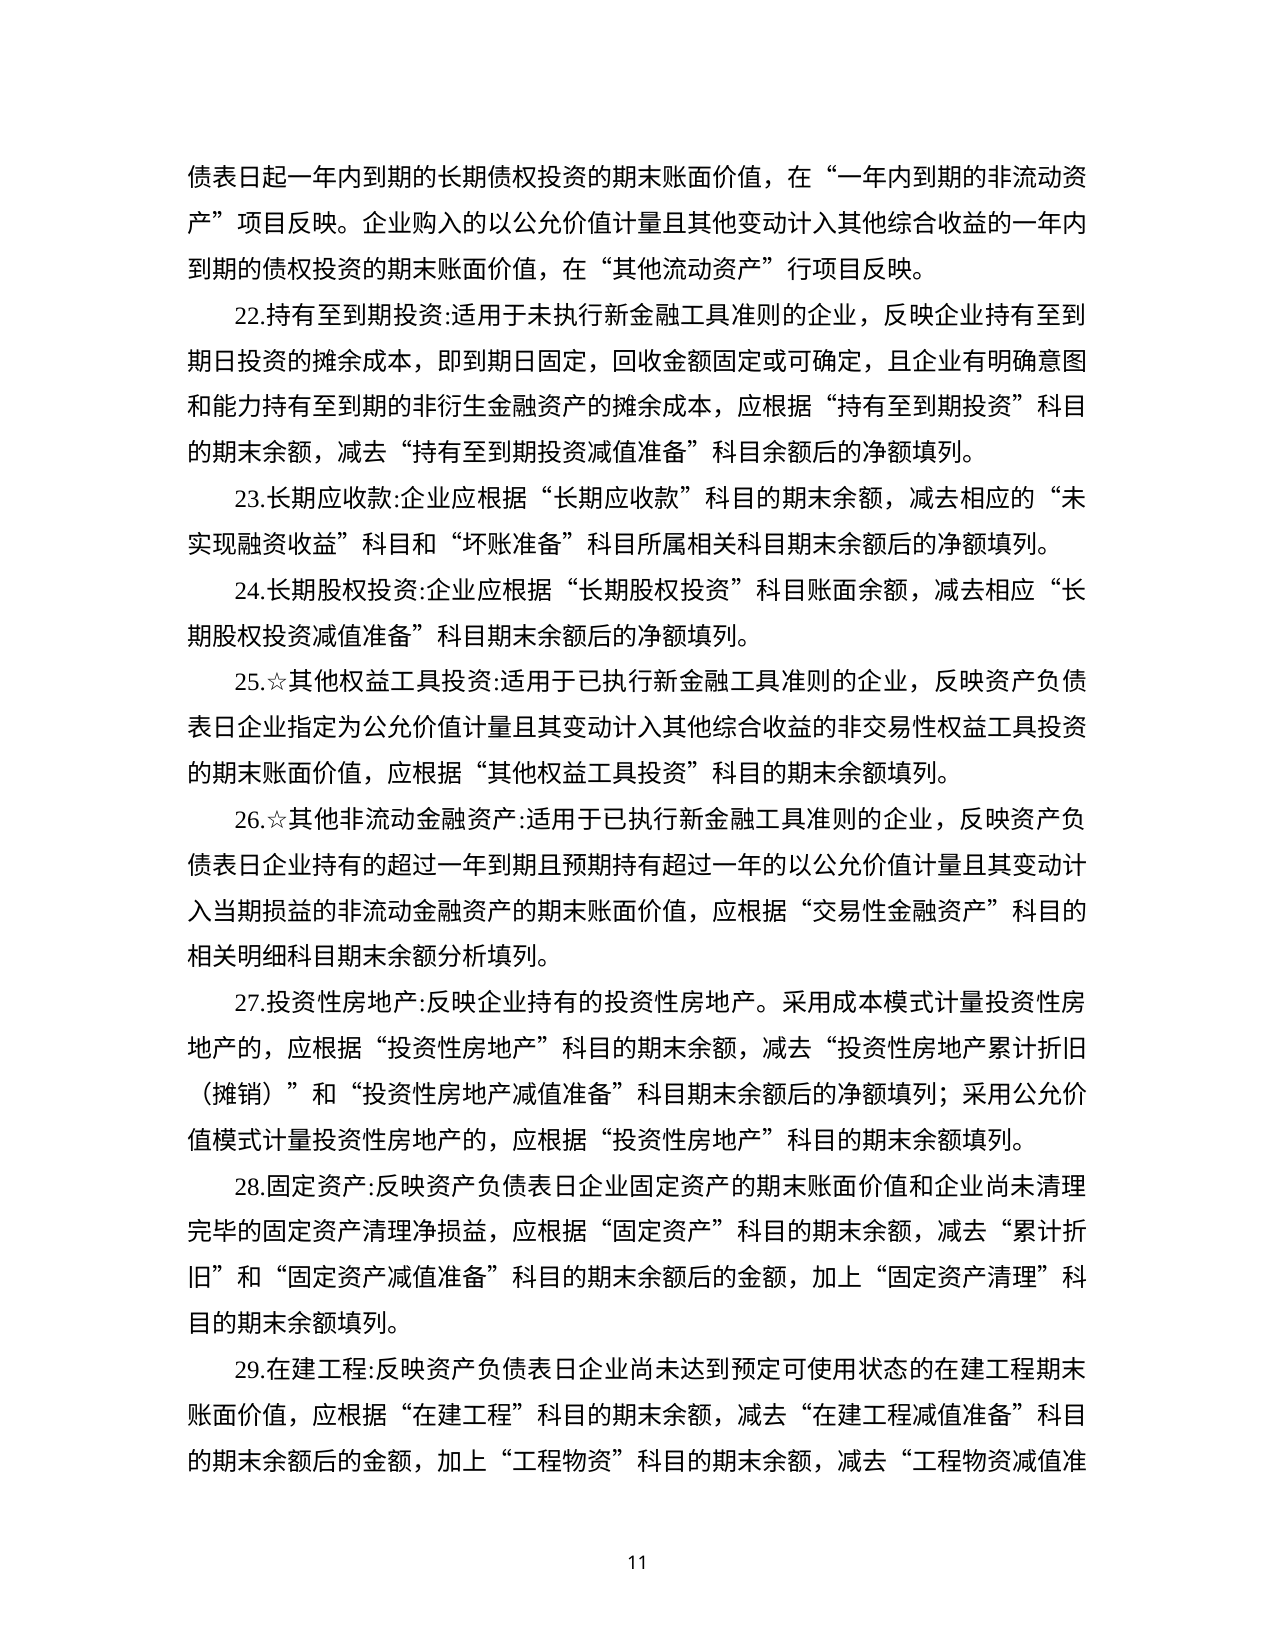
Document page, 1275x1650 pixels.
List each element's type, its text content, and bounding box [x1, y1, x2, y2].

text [187, 1342, 1087, 1479]
text 26.☆其他非流动金融资产:适用于已执行新金融工具准则的企业，反映资产负债表日企业持有的超过一年到期且预期持有超过一年的以公允价值计量且其变动计入当期损益的非流动金融资产的期末账面价值，应根据“交易性金融资产”科目的相关明细科目期末余额分析填列。 [187, 792, 1087, 975]
text 27.投资性房地产:反映企业持有的投资性房地产。采用成本模式计量投资性房地产的，应根据“投资性房地产”科目的期末余额，减去“投资性房地产累计折旧（摊销）”和“投资性房地产减值准备”科目期末余额后的净额填列；采用公允价值模式计量投资性房地产的，应根据“投资性房地产”科目的期末余额填列。 [187, 975, 1087, 1158]
text 28.固定资产:反映资产负债表日企业固定资产的期末账面价值和企业尚未清理完毕的固定资产清理净损益，应根据“固定资产”科目的期末余额，减去“累计折旧”和“固定资产减值准备”科目的期末余额后的金额，加上“固定资产清理”科目的期末余额填列。 [187, 1158, 1087, 1342]
text 23.长期应收款:企业应根据“长期应收款”科目的期末余额，减去相应的“未实现融资收益”科目和“坏账准备”科目所属相关科目期末余额后的净额填列。 [187, 471, 1087, 562]
text 22.持有至到期投资:适用于未执行新金融工具准则的企业，反映企业持有至到期日投资的摊余成本，即到期日固定，回收金额固定或可确定，且企业有明确意图和能力持有至到期的非衍生金融资产的摊余成本，应根据“持有至到期投资”科目的期末余额，减去“持有至到期投资减值准备”科目余额后的净额填列。 [187, 287, 1087, 471]
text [187, 150, 1087, 287]
text 24.长期股权投资:企业应根据“长期股权投资”科目账面余额，减去相应“长期股权投资减值准备”科目期末余额后的净额填列。 [187, 562, 1087, 654]
text 25.☆其他权益工具投资:适用于已执行新金融工具准则的企业，反映资产负债表日企业指定为公允价值计量且其变动计入其他综合收益的非交易性权益工具投资的期末账面价值，应根据“其他权益工具投资”科目的期末余额填列。 [187, 654, 1087, 792]
